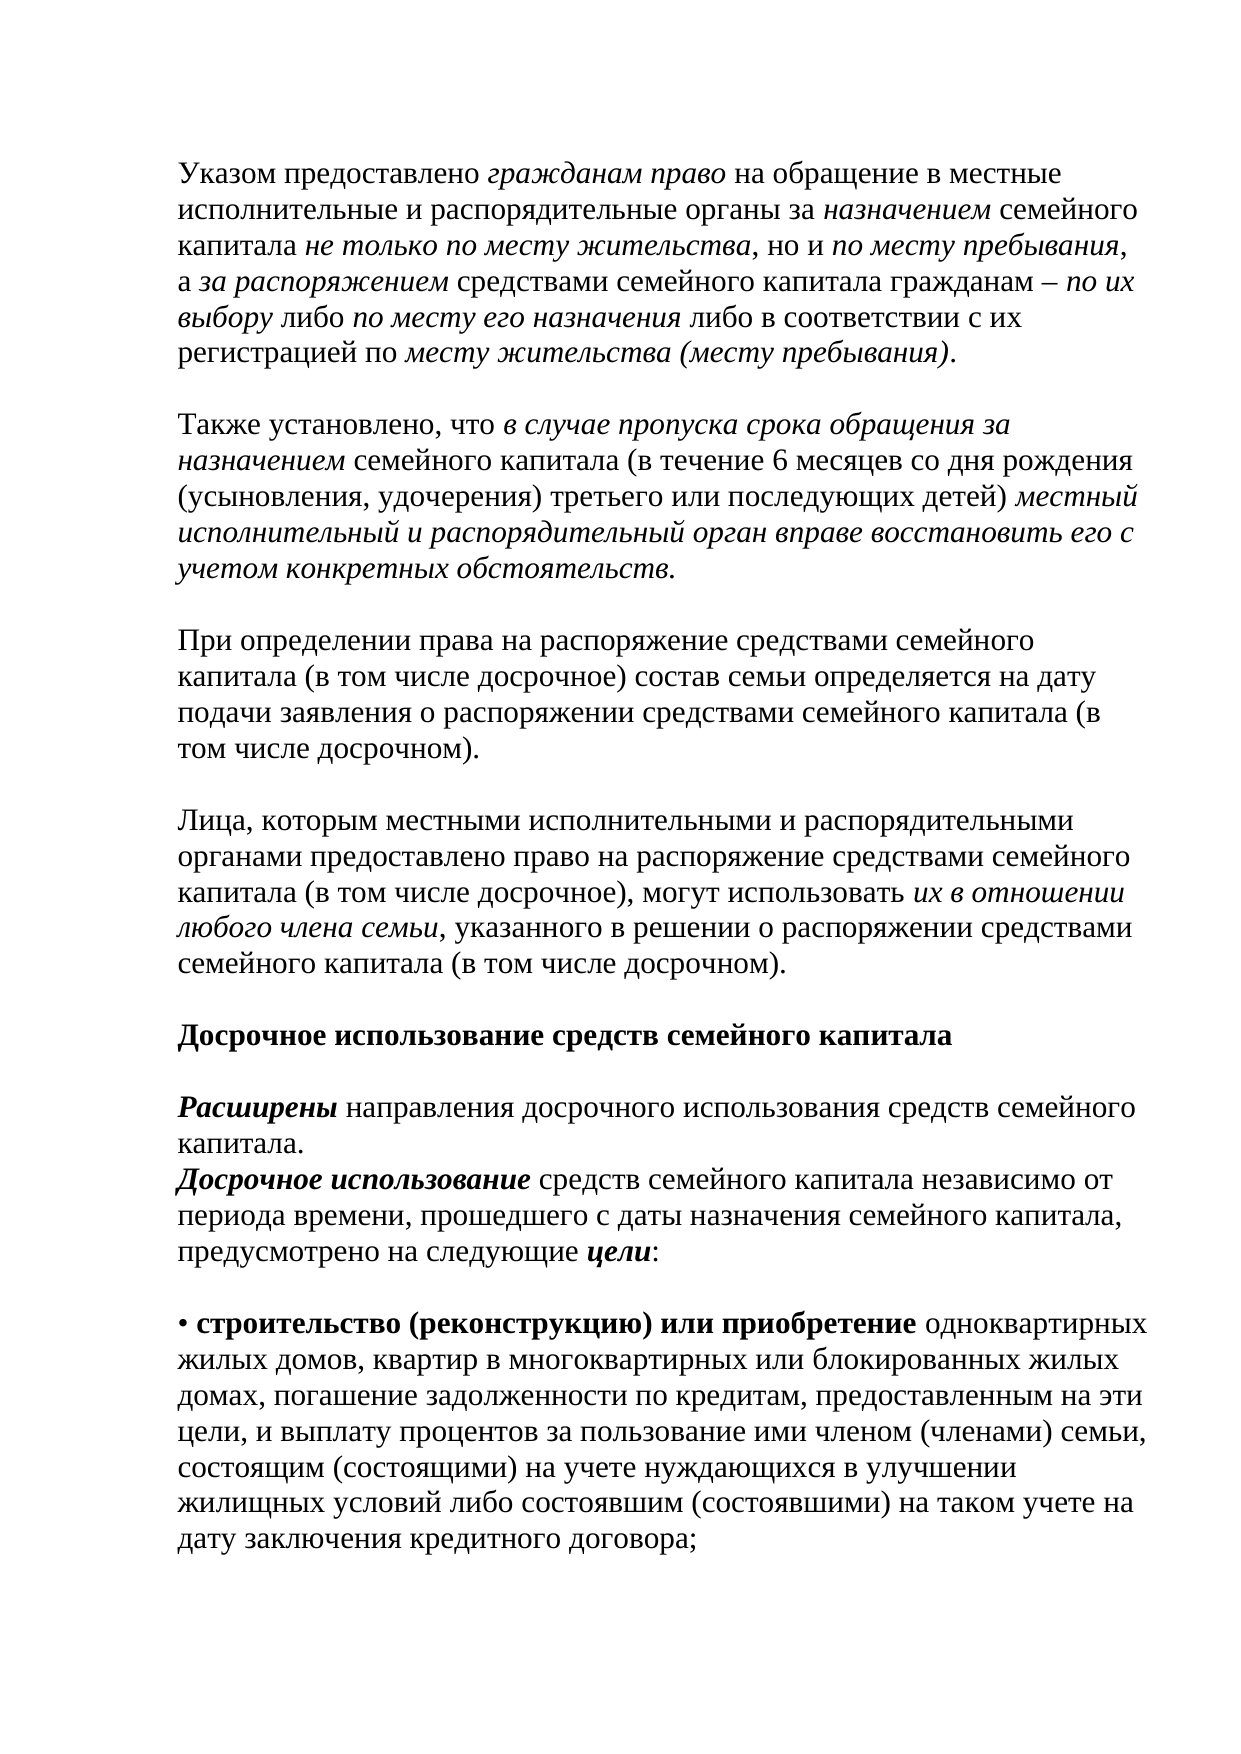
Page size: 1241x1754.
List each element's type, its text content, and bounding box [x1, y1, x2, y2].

text Лица, которым местными исполнительными и распорядительными органами предоставлено право на распоряжение средствами семейного капитала (в том числе досрочное), могут использовать их в отношении любого члена семьи, указанного в решении о распоряжении средствами семейного капитала (в том числе досрочном). [177, 801, 1152, 981]
text При определении права на распоряжение средствами семейного капитала (в том числе досрочное) состав семьи определяется на дату подачи заявления о распоряжении средствами семейного капитала (в том числе досрочном). [177, 621, 1152, 765]
text Досрочное использование средств семейного капитала [177, 1017, 1152, 1052]
text Также установлено, что в случае пропуска срока обращения за назначением семейного капитала (в течение 6 месяцев со дня рождения (усыновления, удочерения) третьего или последующих детей) местный исполнительный и распорядительный орган вправе восстановить его с учетом конкретных обстоятельств. [177, 406, 1152, 585]
text • строительство (реконструкцию) или приобретение одноквартирных жилых домов, квартир в многоквартирных или блокированных жилых домах, погашение задолженности по кредитам, предоставленным на эти цели, и выплату процентов за пользование ими членом (членами) семьи, состоящим (состоящими) на учете нуждающихся в улучшении жилищных условий либо состоявшим (состоявшими) на таком учете на дату заключения кредитного договора; [177, 1304, 1152, 1556]
text Расширены направления досрочного использования средств семейного капитала. [177, 1088, 1152, 1160]
text Досрочное использование средств семейного капитала независимо от периода времени, прошедшего с даты назначения семейного капитала, предусмотрено на следующие цели: [177, 1160, 1152, 1268]
text Указом предоставлено гражданам право на обращение в местные исполнительные и распорядительные органы за назначением семейного капитала не только по месту жительства, но и по месту пребывания, а за распоряжением средствами семейного капитала гражданам – по их выбору либо по месту его назначения либо в соответствии с их регистрацией по месту жительства (месту пребывания). [177, 154, 1152, 370]
